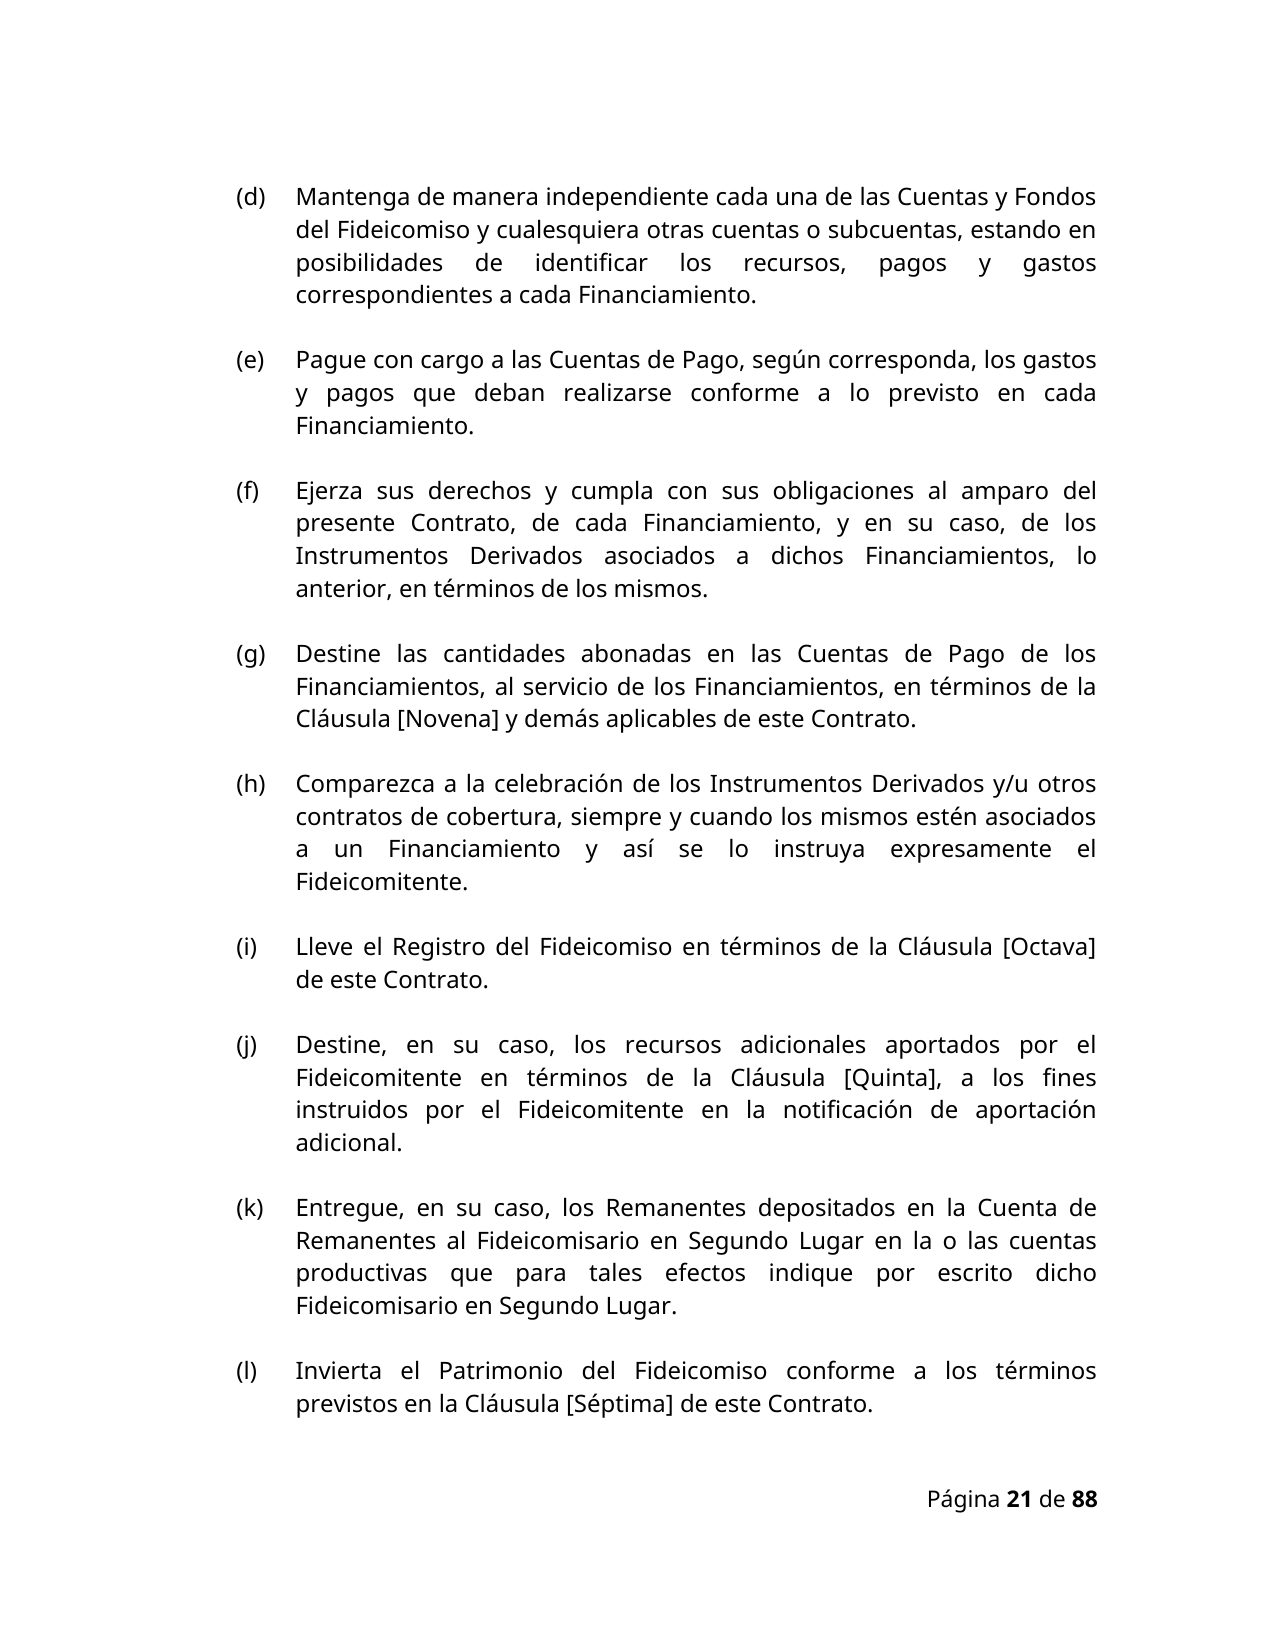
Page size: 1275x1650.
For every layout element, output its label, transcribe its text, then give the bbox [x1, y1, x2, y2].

list Pague con cargo a las Cuentas de Pago, según corresponda, los gastos y pagos que deban realizarse conforme a lo previsto en cada Financiamiento. [236, 343, 1098, 441]
list Invierta el Patrimonio del Fideicomiso conforme a los términos previstos en la Cláusula [Séptima] de este Contrato. [236, 1354, 1098, 1419]
list Ejerza sus derechos y cumpla con sus obligaciones al amparo del presente Contrato, de cada Financiamiento, y en su caso, de los Instrumentos Derivados asociados a dichos Financiamientos, lo anterior, en términos de los mismos. [236, 474, 1098, 604]
list Lleve el Registro del Fideicomiso en términos de la Cláusula [Octava] de este Contrato. [236, 930, 1098, 995]
list Entregue, en su caso, los Remanentes depositados en la Cuenta de Remanentes al Fideicomisario en Segundo Lugar en la o las cuentas productivas que para tales efectos indique por escrito dicho Fideicomisario en Segundo Lugar. [236, 1191, 1098, 1321]
list Mantenga de manera independiente cada una de las Cuentas y Fondos del Fideicomiso y cualesquiera otras cuentas o subcuentas, estando en posibilidades de identificar los recursos, pagos y gastos correspondientes a cada Financiamiento. [236, 180, 1098, 311]
list Destine, en su caso, los recursos adicionales aportados por el Fideicomitente en términos de la Cláusula [Quinta], a los fines instruidos por el Fideicomitente en la notificación de aportación adicional. [236, 1028, 1098, 1158]
list Destine las cantidades abonadas en las Cuentas de Pago de los Financiamientos, al servicio de los Financiamientos, en términos de la Cláusula [Novena] y demás aplicables de este Contrato. [236, 637, 1098, 734]
list Comparezca a la celebración de los Instrumentos Derivados y/u otros contratos de cobertura, siempre y cuando los mismos estén asociados a un Financiamiento y así se lo instruya expresamente el Fideicomitente. [236, 767, 1098, 897]
